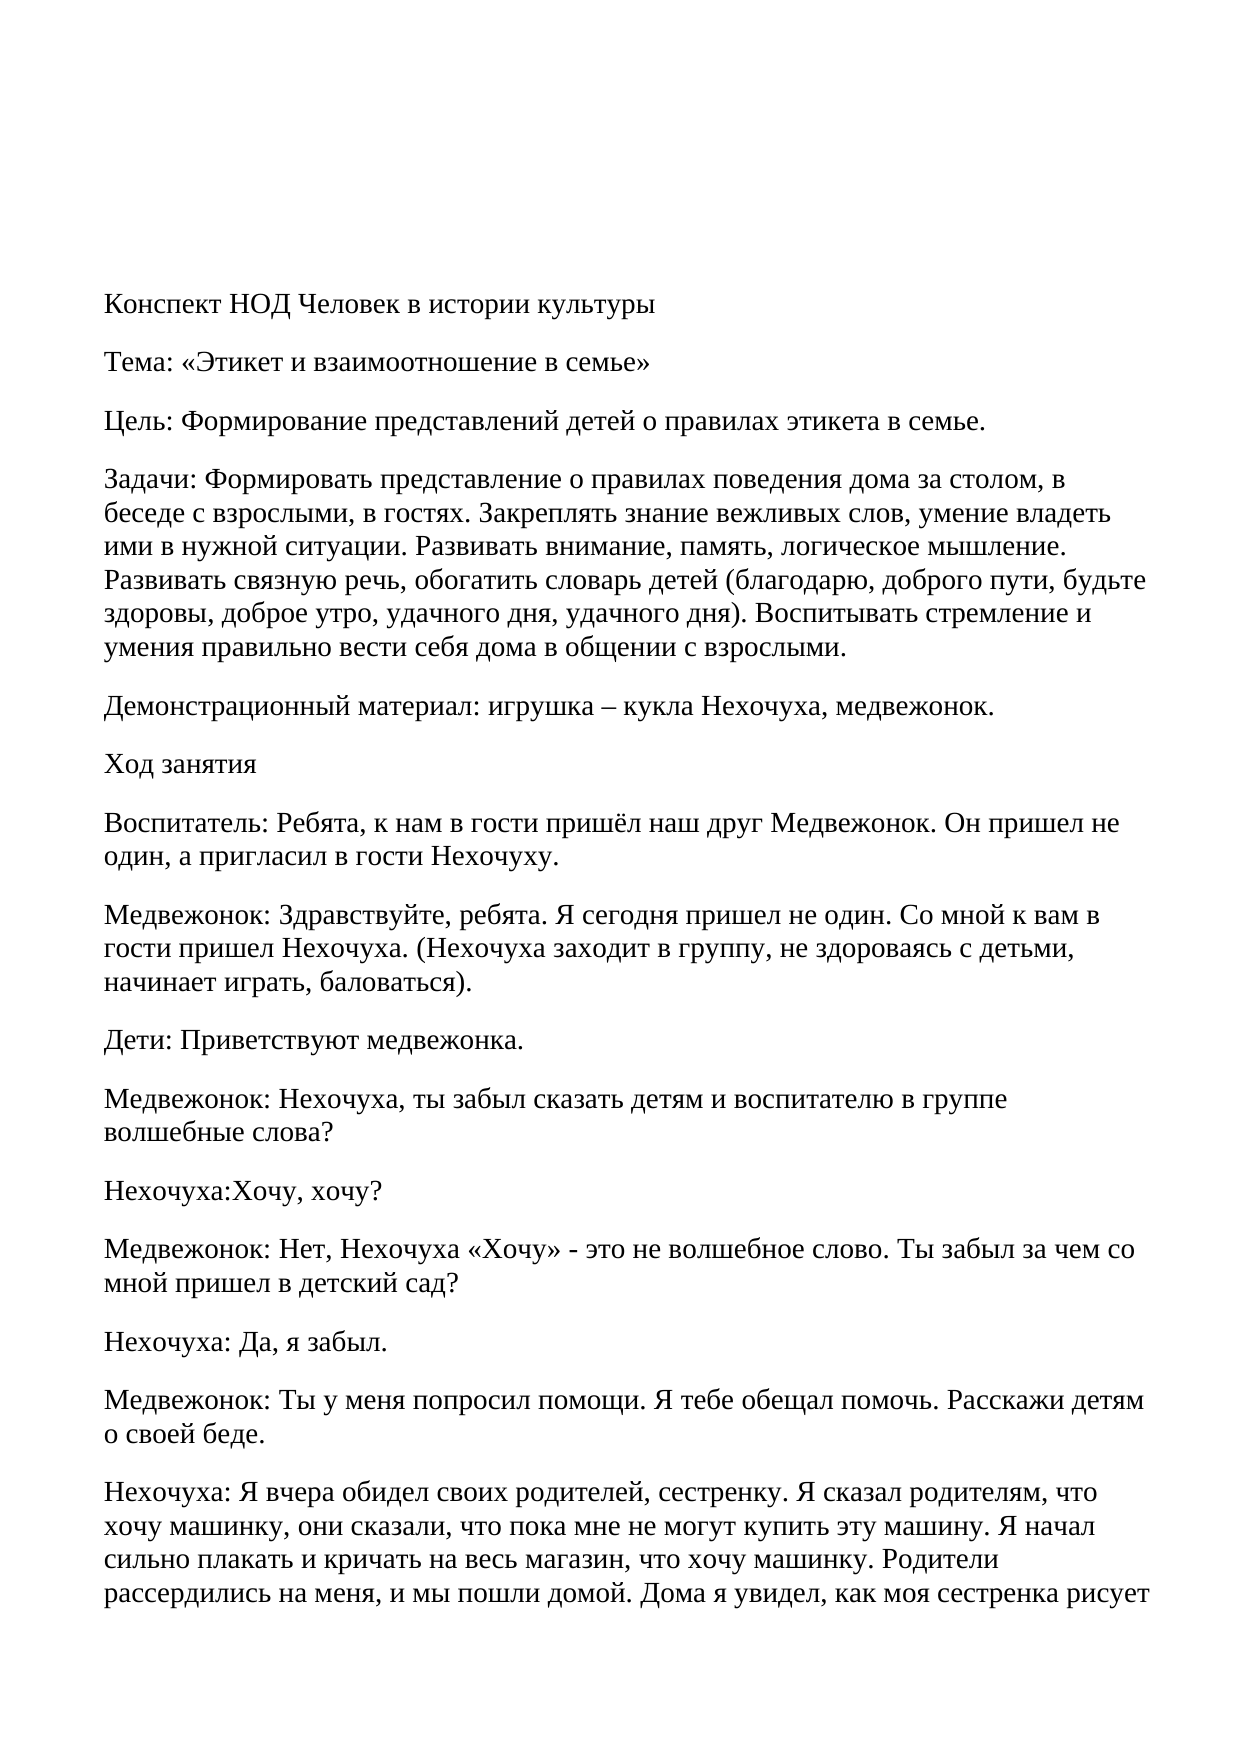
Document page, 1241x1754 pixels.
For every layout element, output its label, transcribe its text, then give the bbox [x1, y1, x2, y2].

text Дети: Приветствуют медвежонка. [103, 1022, 1152, 1056]
text Медвежонок: Нехочуха, ты забыл сказать детям и воспитателю в группе волшебные слова? [103, 1081, 1152, 1148]
text Нехочуха: Да, я забыл. [103, 1324, 1152, 1357]
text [103, 1474, 1152, 1608]
text Демонстрационный материал: игрушка – кукла Нехочуха, медвежонок. [103, 688, 1152, 721]
text Задачи: Формировать представление о правилах поведения дома за столом, в беседе с взрослыми, в гостях. Закреплять знание вежливых слов, умение владеть ими в нужной ситуации. Развивать внимание, память, логическое мышление. Развивать связную речь, обогатить словарь детей (благодарю, доброго пути, будьте здоровы, доброе утро, удачного дня, удачного дня). Воспитывать стремление и умения правильно вести себя дома в общении с взрослыми. [103, 461, 1152, 663]
text Тема: «Этикет и взаимоотношение в семье» [103, 344, 1152, 378]
text Цель: Формирование представлений детей о правилах этикета в семье. [103, 403, 1152, 436]
text Нехочуха:Хочу, хочу? [103, 1173, 1152, 1207]
text Ход занятия [103, 746, 1152, 780]
text Конспект НОД Человек в истории культуры [103, 286, 1152, 319]
text Медвежонок: Ты у меня попросил помощи. Я тебе обещал помочь. Расскажи детям о своей беде. [103, 1382, 1152, 1449]
text Медвежонок: Здравствуйте, ребята. Я сегодня пришел не один. Со мной к вам в гости пришел Нехочуха. (Нехочуха заходит в группу, не здороваясь с детьми, начинает играть, баловаться). [103, 897, 1152, 997]
text Воспитатель: Ребята, к нам в гости пришёл наш друг Медвежонок. Он пришел не один, а пригласил в гости Нехочуху. [103, 805, 1152, 872]
text Медвежонок: Нет, Нехочуха «Хочу» - это не волшебное слово. Ты забыл за чем со мной пришел в детский сад? [103, 1232, 1152, 1299]
